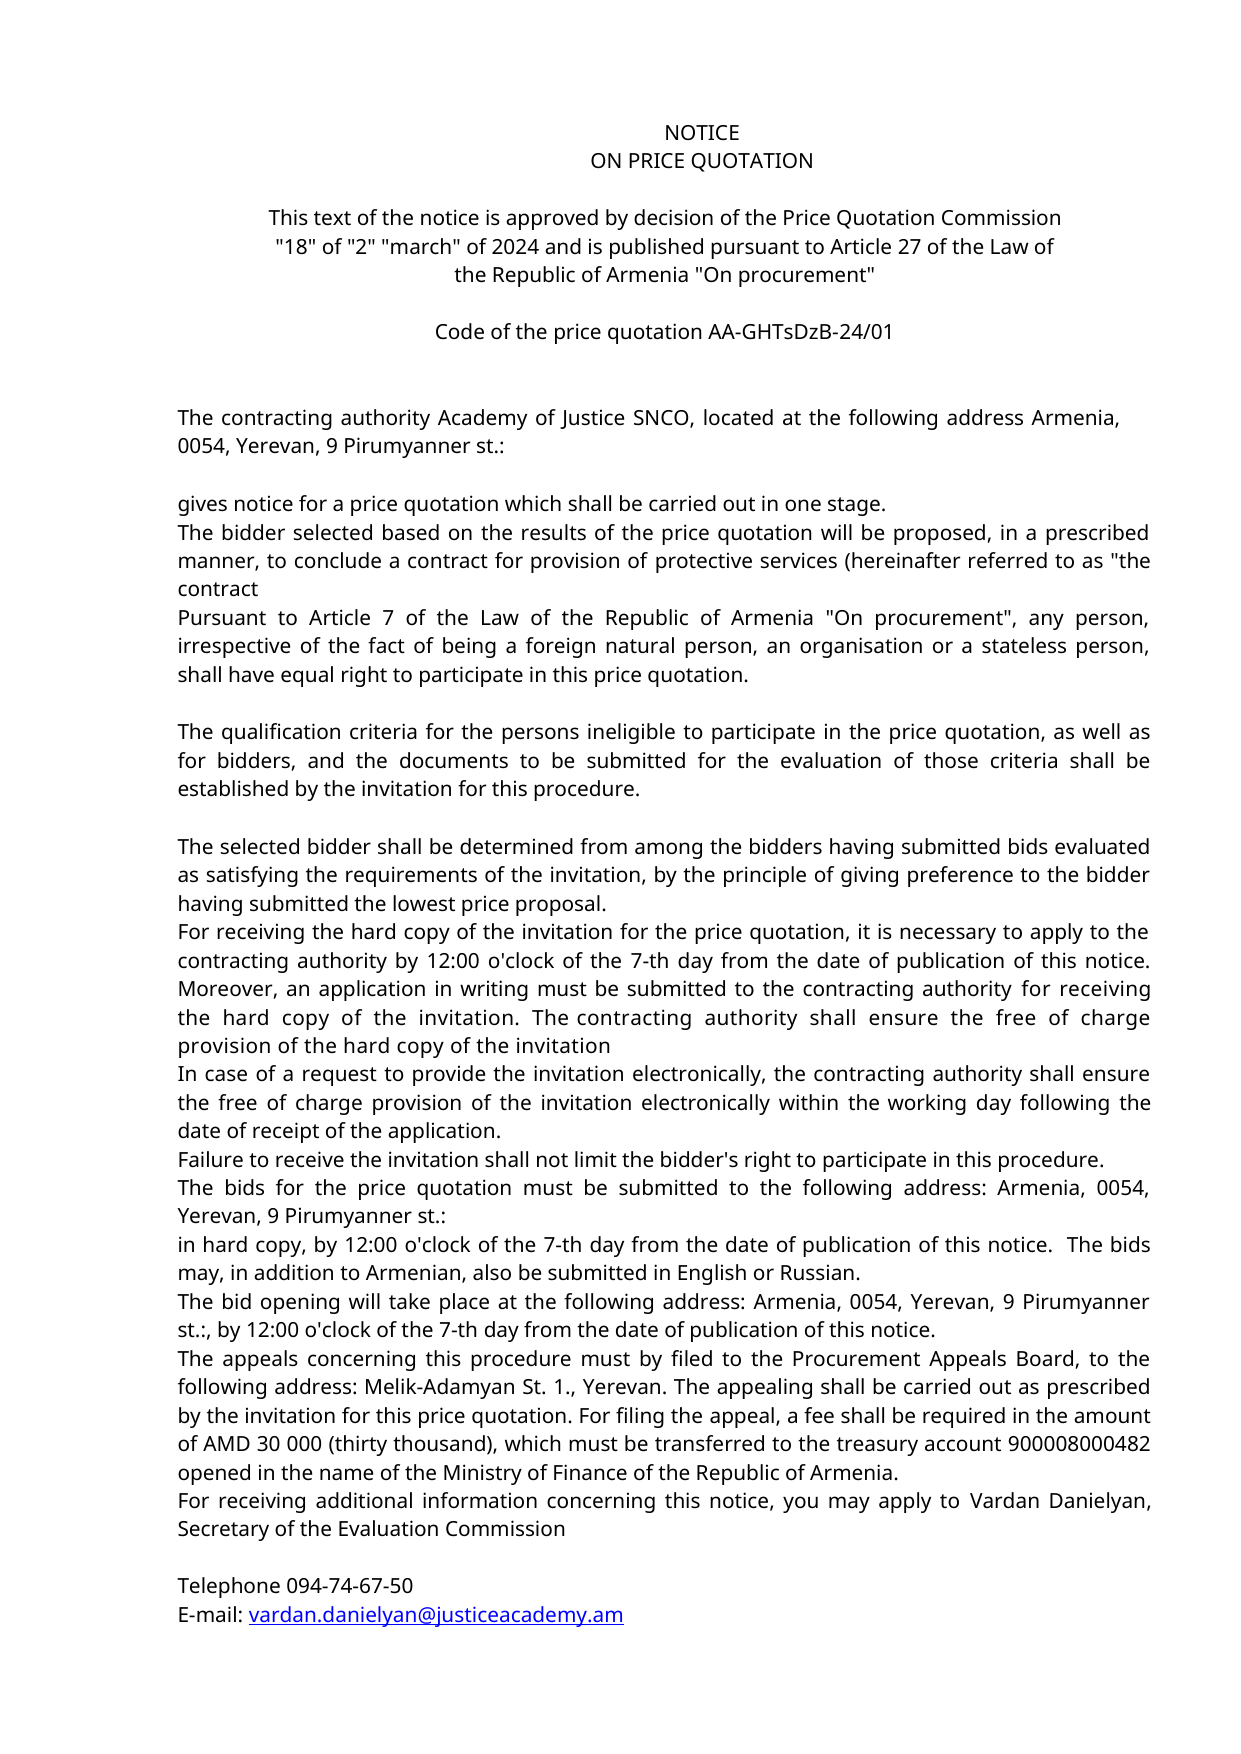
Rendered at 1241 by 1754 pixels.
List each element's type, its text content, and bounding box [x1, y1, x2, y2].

text Code of the price quotation AA-GHTsDzB-24/01 [177, 317, 1152, 346]
text gives notice for a price quotation which shall be carried out in one stage. [177, 489, 1152, 518]
text The qualification criteria for the persons ineligible to participate in the price quotation, as well as for bidders, and the documents to be submitted for the evaluation of those criteria shall be established by the invitation for this procedure. [177, 717, 1152, 803]
text ON PRICE QUOTATION [177, 147, 1152, 175]
text For receiving additional information concerning this notice, you may apply to Vardan Danielyan, Secretary of the Evaluation Commission [177, 1486, 1152, 1543]
text The appeals concerning this procedure must by filed to the Procurement Appeals Board, to the following address: Melik-Adamyan St. 1., Yerevan. The appealing shall be carried out as prescribed by the invitation for this price quotation. For filing the appeal, a fee shall be required in the amount of AMD 30 000 (thirty thousand), which must be transferred to the treasury account 900008000482 opened in the name of the Ministry of Finance of the Republic of Armenia. [177, 1344, 1152, 1486]
text The bid opening will take place at the following address: Armenia, 0054, Yerevan, 9 Pirumyanner st.:, by 12:00 o'clock of the 7-th day from the date of publication of this notice. [177, 1287, 1152, 1344]
text Failure to receive the invitation shall not limit the bidder's right to participate in this procedure. [177, 1145, 1152, 1173]
text The selected bidder shall be determined from among the bidders having submitted bids evaluated as satisfying the requirements of the invitation, by the principle of giving preference to the bidder having submitted the lowest price proposal. [177, 832, 1152, 917]
text E-mail: vardan.danielyan@justiceacademy.am [177, 1600, 1152, 1628]
table_header The contracting authority Academy of Justice SNCO, located at the following address Armenia, 0054, Yerevan, 9 Pirumyanner st.: [166, 403, 1133, 460]
text For receiving the hard copy of the invitation for the price quotation, it is necessary to apply to the contracting authority by 12:00 o'clock of the 7-th day from the date of publication of this notice. Moreover, an application in writing must be submitted to the contracting authority for receiving the hard copy of the invitation. The contracting authority shall ensure the free of charge provision of the hard copy of the invitation [177, 917, 1152, 1059]
text in hard copy, by 12:00 o'clock of the 7-th day from the date of publication of this notice. The bids may, in addition to Armenian, also be submitted in English or Russian. [177, 1230, 1152, 1287]
text Telephone 094-74-67-50 [177, 1571, 1152, 1600]
text The bidder selected based on the results of the price quotation will be proposed, in a prescribed manner, to conclude a contract for provision of protective services (hereinafter referred to as "the contract [177, 518, 1152, 603]
text This text of the notice is approved by decision of the Price Quotation Commission "18" of "2" "march" of 2024 and is published pursuant to Article 27 of the Law of the Republic of Armenia "On procurement" [266, 203, 1063, 289]
text NOTICE [177, 118, 1152, 147]
text The bids for the price quotation must be submitted to the following address: Armenia, 0054, Yerevan, 9 Pirumyanner st.: [177, 1173, 1152, 1230]
text Pursuant to Article 7 of the Law of the Republic of Armenia "On procurement", any person, irrespective of the fact of being a foreign natural person, an organisation or a stateless person, shall have equal right to participate in this price quotation. [177, 603, 1152, 688]
text In case of a request to provide the invitation electronically, the contracting authority shall ensure the free of charge provision of the invitation electronically within the working day following the date of receipt of the application. [177, 1059, 1152, 1145]
